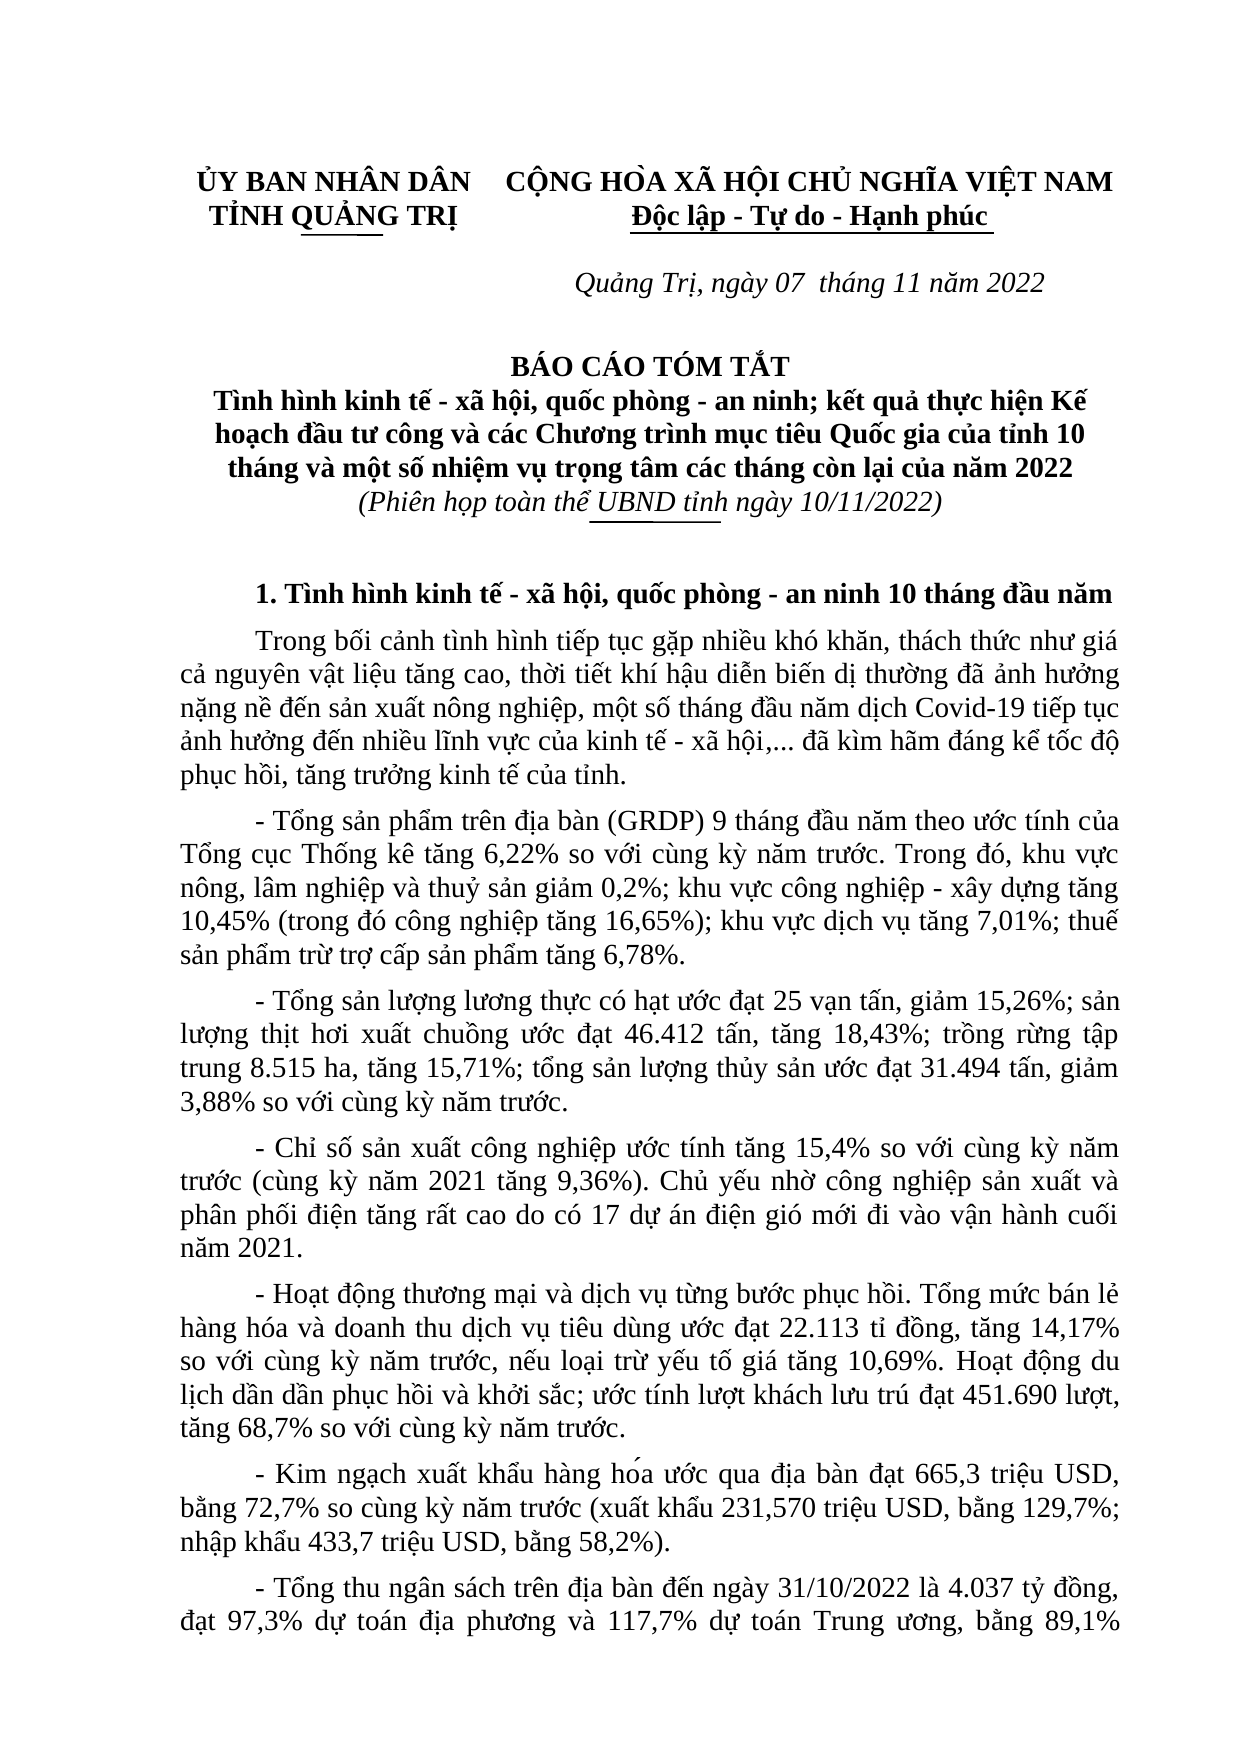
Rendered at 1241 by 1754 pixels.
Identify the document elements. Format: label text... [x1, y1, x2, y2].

text - Hoạt động thương mại và dịch vụ từng bước phục hồi. Tổng mức bán lẻ hàng hóa và doanh thu dịch vụ tiêu dùng ước đạt 22.113 tỉ đồng, tăng 14,17% so với cùng kỳ năm trước, nếu loại trừ yếu tố giá tăng 10,69%. Hoạt động du lịch dần dần phục hồi và khởi sắc; ước tính lượt khách lưu trú đạt 451.690 lượt, tăng 68,7% so với cùng kỳ năm trước. [180, 1276, 1120, 1444]
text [180, 1570, 1120, 1637]
table_header ỦY BAN NHÂN DÂN TỈNH QUẢNG TRỊ [174, 164, 493, 349]
table_header CỘNG HÒA XÃ HỘI CHỦ NGHĨA VIỆT NAM Độc lập - Tự do - Hạnh phúc Quảng Trị, ngày 07 tháng 11 năm 2022 [493, 164, 1126, 349]
text - Chỉ số sản xuất công nghiệp ước tính tăng 15,4% so với cùng kỳ năm trước (cùng kỳ năm 2021 tăng 9,36%). Chủ yếu nhờ công nghiệp sản xuất và phân phối điện tăng rất cao do có 17 dự án điện gió mới đi vào vận hành cuối năm 2021. [180, 1130, 1120, 1264]
text BÁO CÁO TÓM TẮT [180, 349, 1120, 383]
text 1. Tình hình kinh tế - xã hội, quốc phòng - an ninh 10 tháng đầu năm [180, 577, 1120, 610]
text - Tổng sản phẩm trên địa bàn (GRDP) 9 tháng đầu năm theo ước tính của Tổng cục Thống kê tăng 6,22% so với cùng kỳ năm trước. Trong đó, khu vực nông, lâm nghiệp và thuỷ sản giảm 0,2%; khu vực công nghiệp - xây dựng tăng 10,45% (trong đó công nghiệp tăng 16,65%); khu vực dịch vụ tăng 7,01%; thuế sản phẩm trừ trợ cấp sản phẩm tăng 6,78%. [180, 803, 1120, 971]
text Trong bối cảnh tình hình tiếp tục gặp nhiều khó khăn, thách thức như giá cả nguyên vật liệu tăng cao, thời tiết khí hậu diễn biến dị thường đã ảnh hưởng nặng nề đến sản xuất nông nghiệp, một số tháng đầu năm dịch Covid-19 tiếp tục ảnh hưởng đến nhiều lĩnh vực của kinh tế - xã hội,... đã kìm hãm đáng kể tốc độ phục hồi, tăng trưởng kinh tế của tỉnh. [180, 623, 1120, 790]
text (Phiên họp toàn thể UBND tỉnh ngày 10/11/2022) [180, 484, 1120, 517]
text - Kim ngạch xuất khẩu hàng hóa ước qua địa bàn đạt 665,3 triệu USD, bằng 72,7% so cùng kỳ năm trước (xuất khẩu 231,570 triệu USD, bằng 129,7%; nhập khẩu 433,7 triệu USD, bằng 58,2%). [180, 1457, 1120, 1557]
text - Tổng sản lượng lương thực có hạt ước đạt 25 vạn tấn, giảm 15,26%; sản lượng thịt hơi xuất chuồng ước đạt 46.412 tấn, tăng 18,43%; trồng rừng tập trung 8.515 ha, tăng 15,71%; tổng sản lượng thủy sản ước đạt 31.494 tấn, giảm 3,88% so với cùng kỳ năm trước. [180, 983, 1120, 1117]
text Tình hình kinh tế - xã hội, quốc phòng - an ninh; kết quả thực hiện Kế hoạch đầu tư công và các Chương trình mục tiêu Quốc gia của tỉnh 10 tháng và một số nhiệm vụ trọng tâm các tháng còn lại của năm 2022 [180, 383, 1120, 484]
